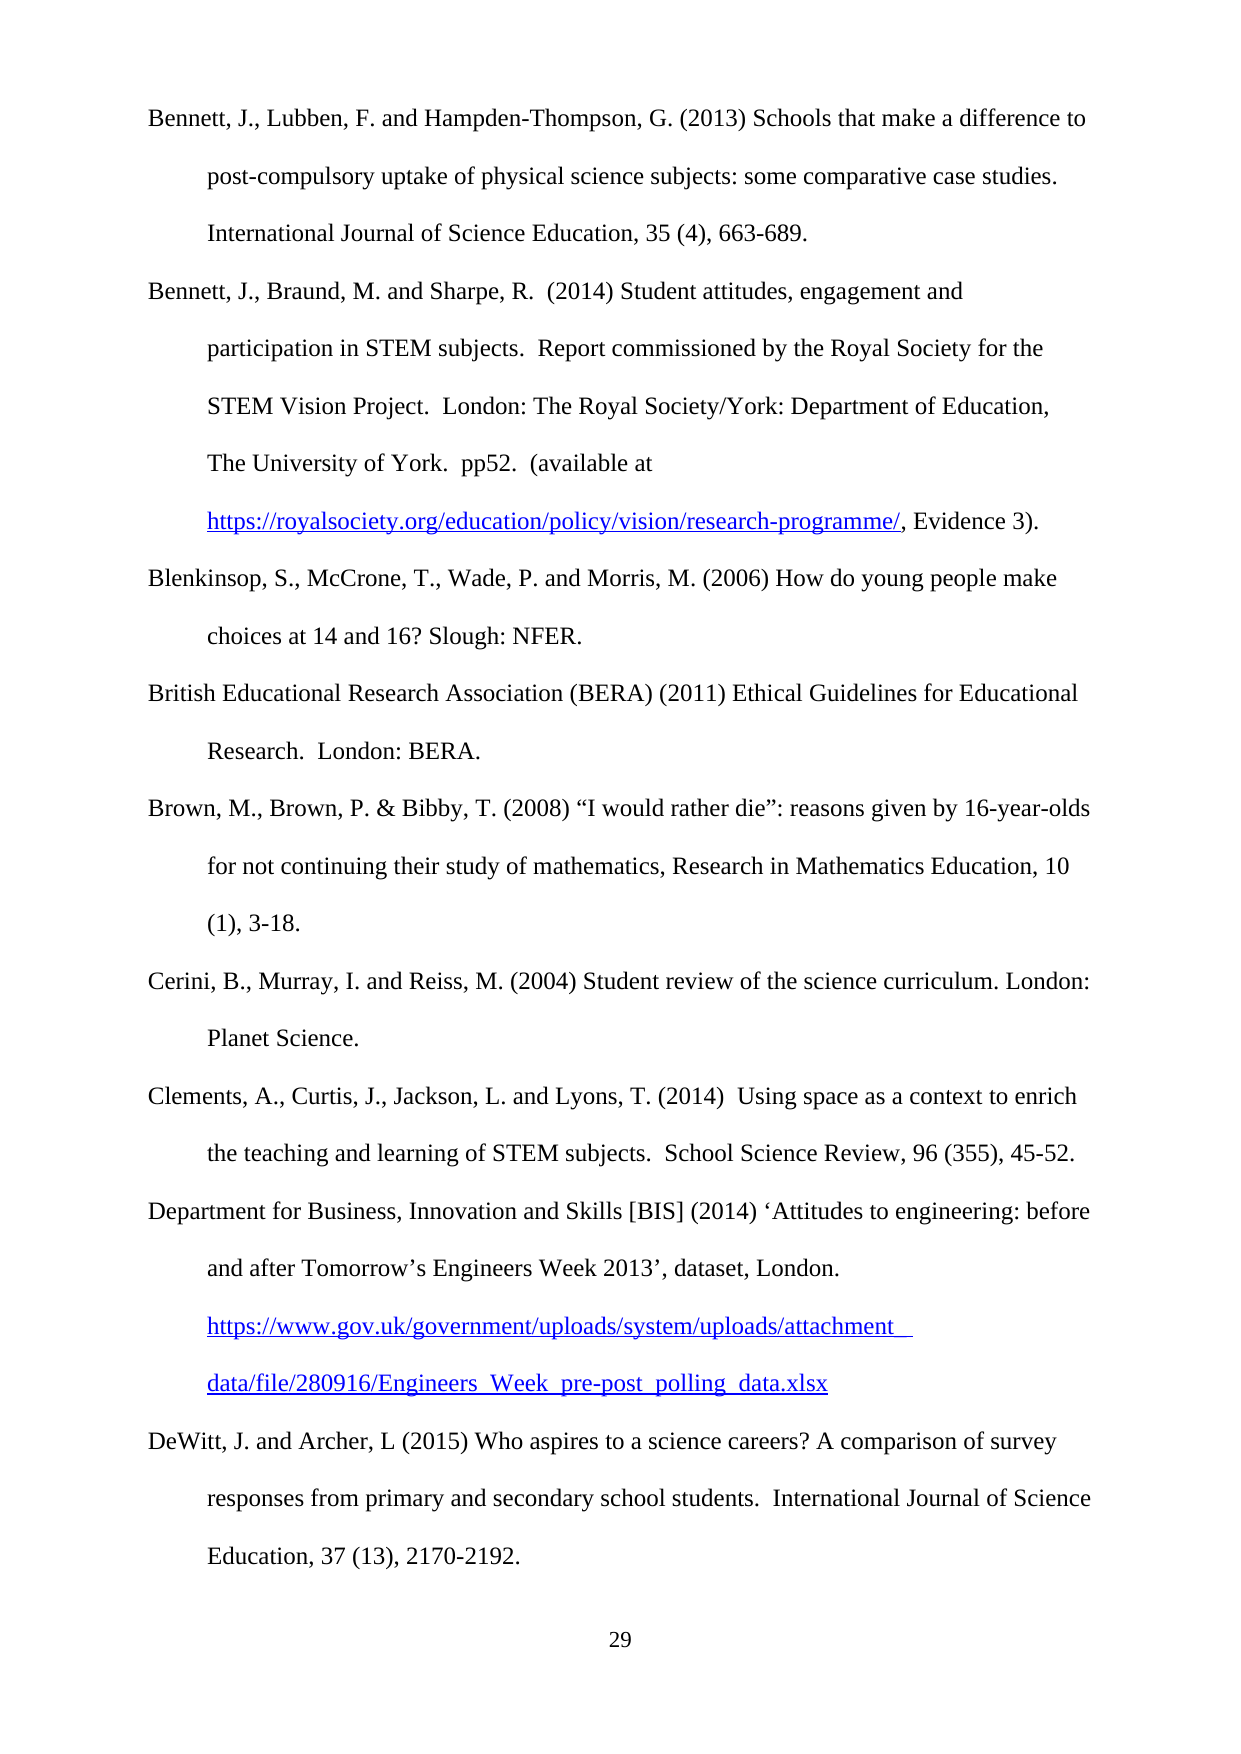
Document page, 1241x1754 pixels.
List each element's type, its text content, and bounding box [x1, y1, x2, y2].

text Bennett, J., Lubben, F. and Hampden-Thompson, G. (2013) Schools that make a difference to post-compulsory uptake of physical science subjects: some comparative case studies. International Journal of Science Education, 35 (4), 663-689. [148, 103, 1092, 247]
text Clements, A., Curtis, J., Jackson, L. and Lyons, T. (2014) Using space as a context to enrich the teaching and learning of STEM subjects. School Science Review, 96 (355), 45-52. [148, 1081, 1092, 1167]
text DeWitt, J. and Archer, L (2015) Who aspires to a science careers? A comparison of survey responses from primary and secondary school students. International Journal of Science Education, 37 (13), 2170-2192. [148, 1426, 1092, 1569]
text Cerini, B., Murray, I. and Reiss, M. (2004) Student review of the science curriculum. London: Planet Science. [148, 966, 1092, 1052]
text Blenkinsop, S., McCrone, T., Wade, P. and Morris, M. (2006) How do young people make choices at 14 and 16? Slough: NFER. [148, 563, 1092, 649]
text Brown, M., Brown, P. & Bibby, T. (2008) “I would rather die”: reasons given by 16-year-olds for not continuing their study of mathematics, Research in Mathematics Education, 10 (1), 3-18. [148, 793, 1092, 937]
text Bennett, J., Braund, M. and Sharpe, R. (2014) Student attitudes, engagement and participation in STEM subjects. Report commissioned by the Royal Society for the STEM Vision Project. London: The Royal Society/York: Department of Education, The University of York. pp52. (available at https://royalsociety.org/education/policy/vision/research-programme/, Evidence 3). [148, 276, 1092, 534]
text British Educational Research Association (BERA) (2011) Ethical Guidelines for Educational Research. London: BERA. [148, 678, 1092, 764]
text Department for Business, Innovation and Skills [BIS] (2014) ‘Attitudes to engineering: before and after Tomorrow’s Engineers Week 2013’, dataset, London. https://www.gov.uk/government/uploads/system/uploads/attachment_ data/file/280916/Engineers_Week_pre-post_polling_data.xlsx [148, 1196, 1092, 1397]
